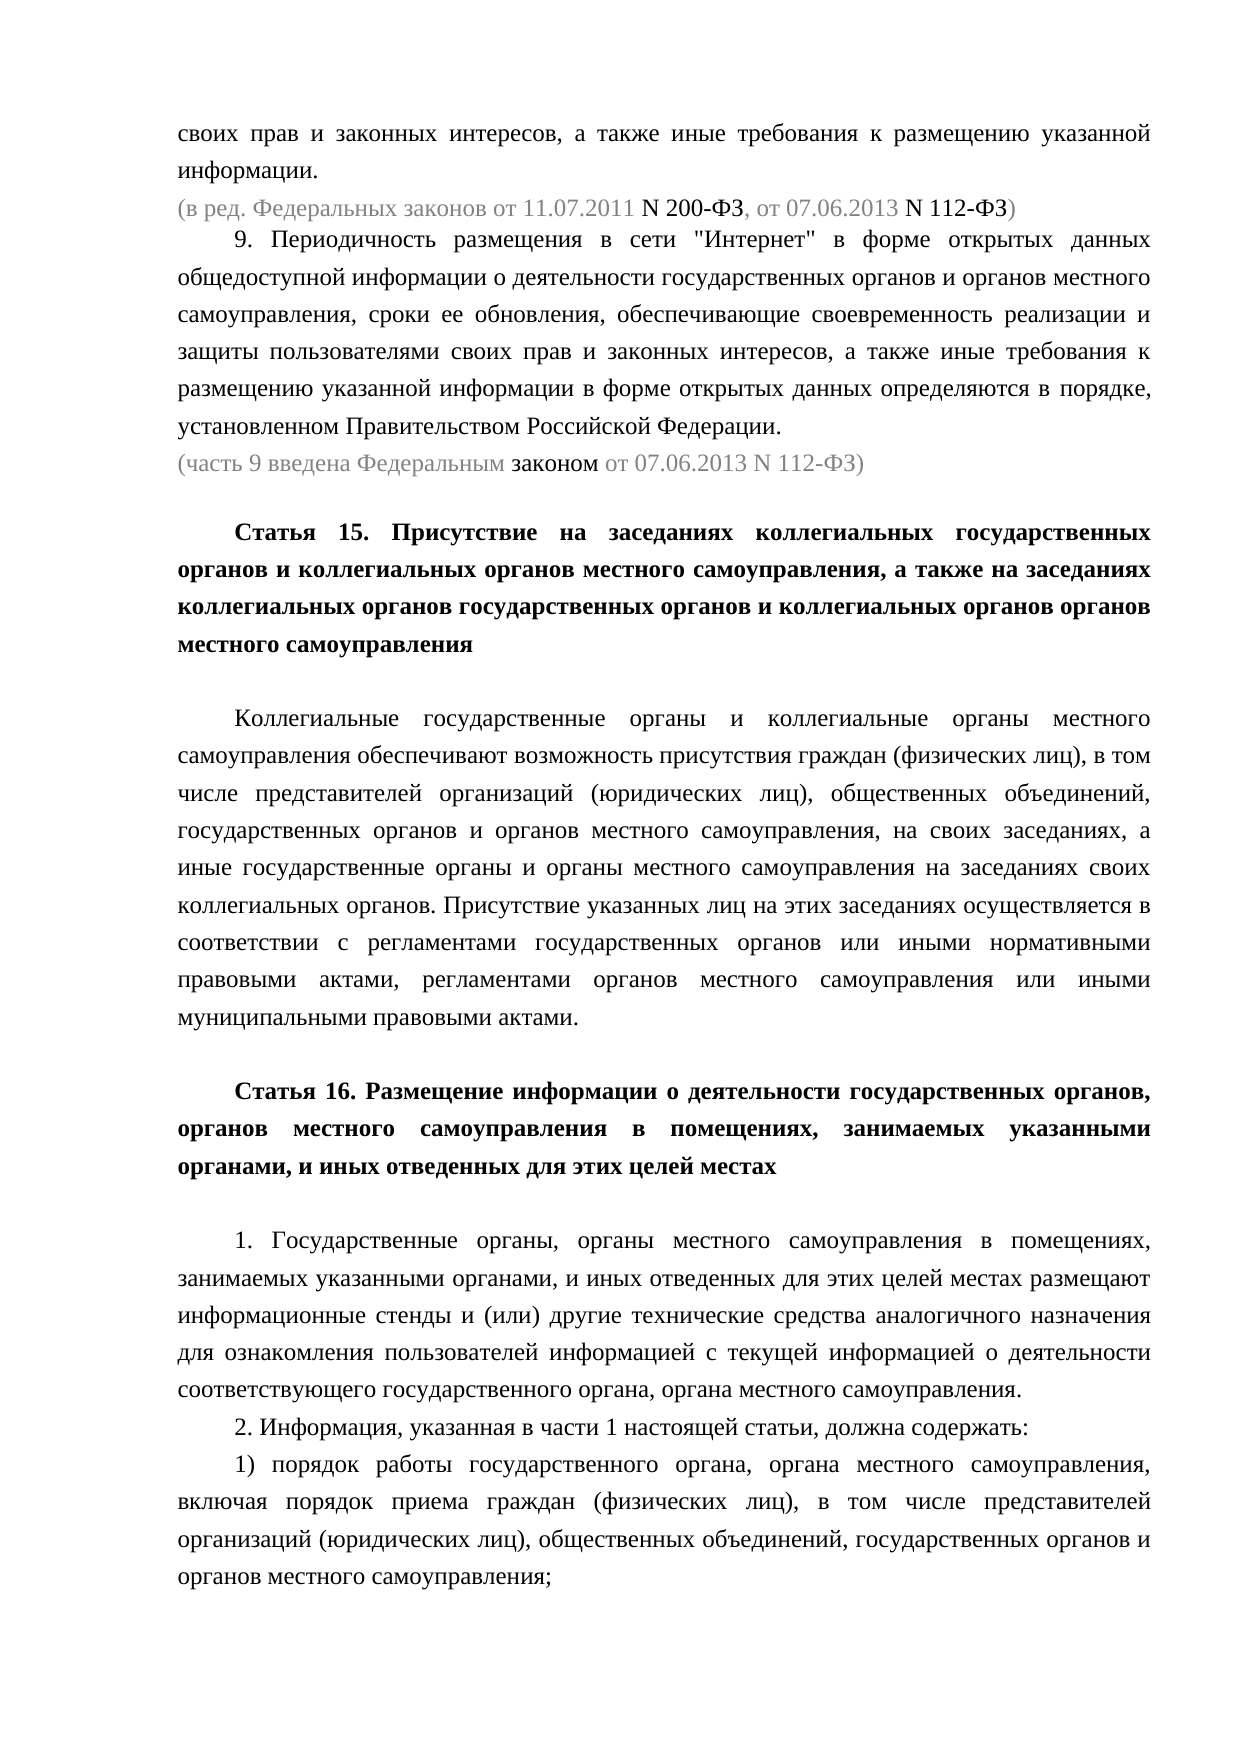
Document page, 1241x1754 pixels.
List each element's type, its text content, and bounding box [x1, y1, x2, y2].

text 9. Периодичность размещения в сети "Интернет" в форме открытых данных общедоступной информации о деятельности государственных органов и органов местного самоуправления, сроки ее обновления, обеспечивающие своевременность реализации и защиты пользователями своих прав и законных интересов, а также иные требования к размещению указанной информации в форме открытых данных определяются в порядке, установленном Правительством Российской Федерации. [177, 224, 1152, 439]
text 1. Государственные органы, органы местного самоуправления в помещениях, занимаемых указанными органами, и иных отведенных для этих целей местах размещают информационные стенды и (или) другие технические средства аналогичного назначения для ознакомления пользователей информацией с текущей информацией о деятельности соответствующего государственного органа, органа местного самоуправления. [177, 1225, 1152, 1403]
text (в ред. Федеральных законов от 11.07.2011 N 200-ФЗ, от 07.06.2013 N 112-ФЗ) [177, 193, 1152, 221]
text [177, 118, 1152, 184]
text 2. Информация, указанная в части 1 настоящей статьи, должна содержать: [177, 1412, 1152, 1441]
text Статья 15. Присутствие на заседаниях коллегиальных государственных органов и коллегиальных органов местного самоуправления, а также на заседаниях коллегиальных органов государственных органов и коллегиальных органов органов местного самоуправления [177, 517, 1152, 657]
text (часть 9 введена Федеральным законом от 07.06.2013 N 112-ФЗ) [177, 448, 1152, 477]
text 1) порядок работы государственного органа, органа местного самоуправления, включая порядок приема граждан (физических лиц), в том числе представителей организаций (юридических лиц), общественных объединений, государственных органов и органов местного самоуправления; [177, 1449, 1152, 1590]
text Статья 16. Размещение информации о деятельности государственных органов, органов местного самоуправления в помещениях, занимаемых указанными органами, и иных отведенных для этих целей местах [177, 1076, 1152, 1179]
text Коллегиальные государственные органы и коллегиальные органы местного самоуправления обеспечивают возможность присутствия граждан (физических лиц), в том числе представителей организаций (юридических лиц), общественных объединений, государственных органов и органов местного самоуправления, на своих заседаниях, а иные государственные органы и органы местного самоуправления на заседаниях своих коллегиальных органов. Присутствие указанных лиц на этих заседаниях осуществляется в соответствии с регламентами государственных органов или иными нормативными правовыми актами, регламентами органов местного самоуправления или иными муниципальными правовыми актами. [177, 703, 1152, 1030]
